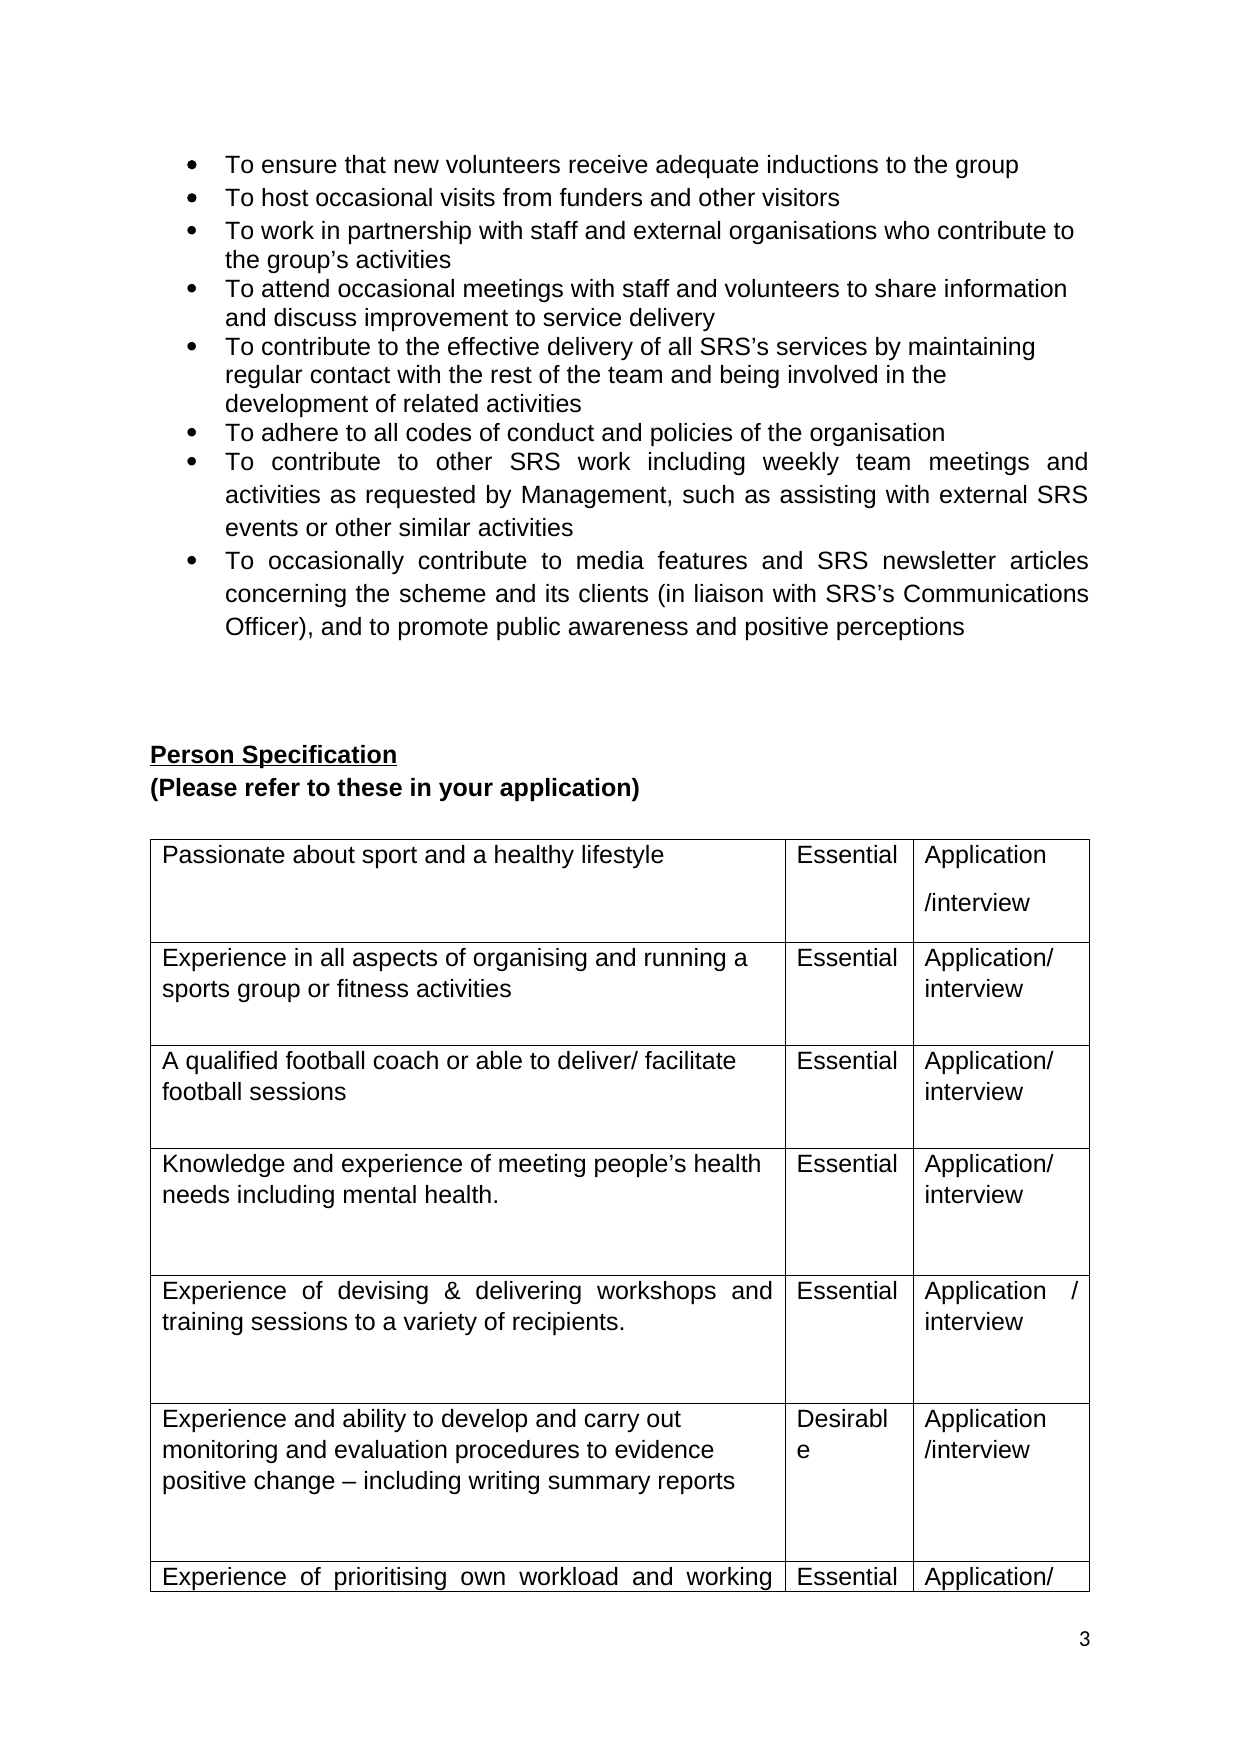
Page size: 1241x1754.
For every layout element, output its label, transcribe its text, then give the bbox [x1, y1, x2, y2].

list To host occasional visits from funders and other visitors [187, 183, 1090, 212]
table_header Essential [786, 840, 913, 942]
table_cell Application /interview [914, 1404, 1089, 1561]
table_cell Experience of devising & delivering workshops and training sessions to a variety of recipients. [151, 1276, 785, 1403]
list To contribute to the effective delivery of all SRS’s services by maintaining regular contact with the rest of the team and being involved in the development of related activities [187, 331, 1090, 418]
table_cell Essential [786, 1276, 913, 1403]
list To occasionally contribute to media features and SRS newsletter articles concerning the scheme and its clients (in liaison with SRS’s Communications Officer), and to promote public awareness and positive perceptions [187, 546, 1090, 641]
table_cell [151, 1562, 785, 1591]
table_cell Application / interview [914, 1276, 1089, 1403]
table_header Passionate about sport and a healthy lifestyle [151, 840, 785, 942]
table_cell Application/ interview [914, 1149, 1089, 1275]
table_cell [914, 1562, 1089, 1591]
table_cell Experience in all aspects of organising and running a sports group or fitness activities [151, 943, 785, 1045]
table_cell Experience and ability to develop and carry out monitoring and evaluation procedures to evidence positive change – including writing summary reports [151, 1404, 785, 1561]
table_cell Essential [786, 943, 913, 1045]
list To contribute to other SRS work including weekly team meetings and activities as requested by Management, such as assisting with external SRS events or other similar activities [187, 447, 1090, 542]
table_header Application /interview [914, 840, 1089, 942]
text Person Specification [150, 740, 1090, 768]
table_cell A qualified football coach or able to deliver/ facilitate football sessions [151, 1046, 785, 1148]
table_cell Application/ interview [914, 943, 1089, 1045]
table_cell Essential [786, 1149, 913, 1275]
list To ensure that new volunteers receive adequate inductions to the group [187, 150, 1090, 179]
text (Please refer to these in your application) [150, 773, 1090, 802]
table_cell Essential [786, 1562, 913, 1591]
table_cell Knowledge and experience of meeting people’s health needs including mental health. [151, 1149, 785, 1275]
table_cell Essential [786, 1046, 913, 1148]
list To work in partnership with staff and external organisations who contribute to the group’s activities [187, 216, 1090, 274]
table_cell Application/ interview [914, 1046, 1089, 1148]
list To adhere to all codes of conduct and policies of the organisation [187, 418, 1090, 447]
table_cell Desirable [786, 1404, 913, 1561]
list To attend occasional meetings with staff and volunteers to share information and discuss improvement to service delivery [187, 274, 1090, 331]
